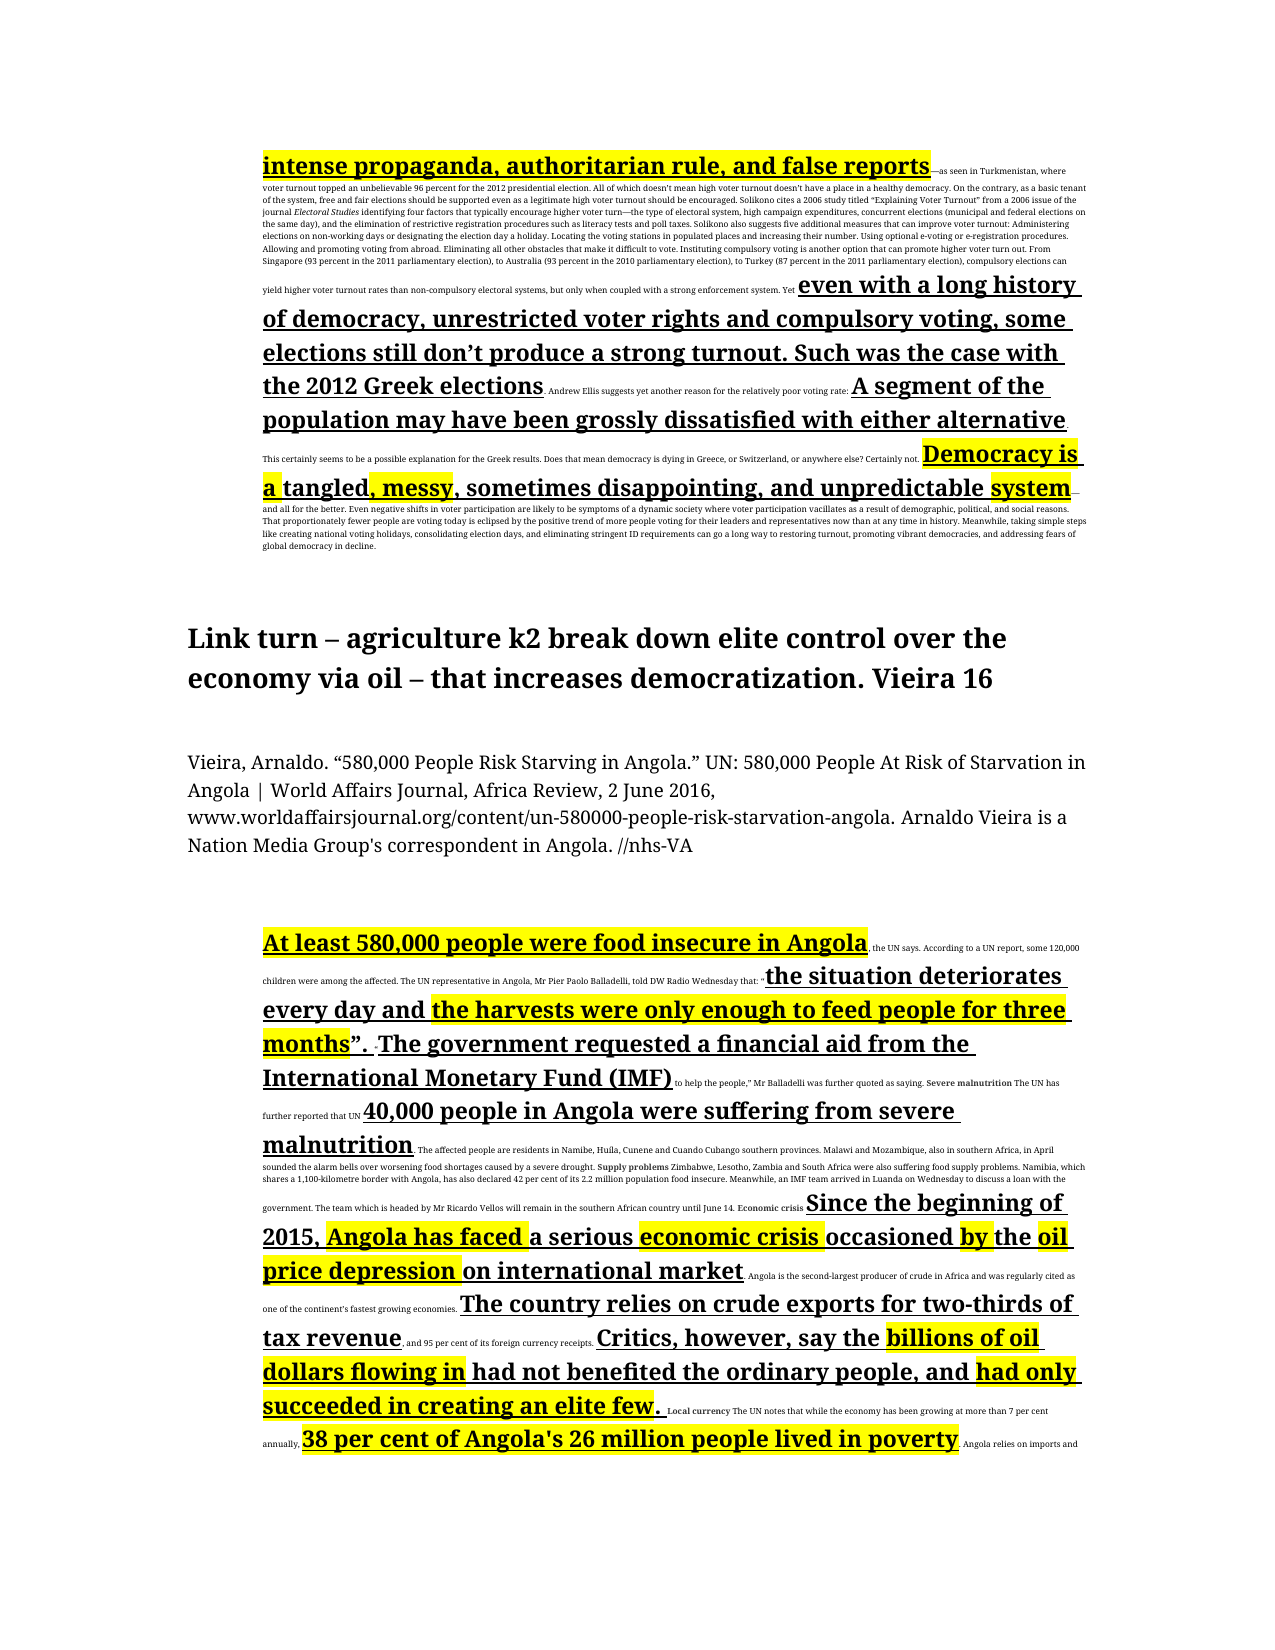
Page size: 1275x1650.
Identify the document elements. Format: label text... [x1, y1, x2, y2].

text Vieira, Arnaldo. “580,000 People Risk Starving in Angola.” UN: 580,000 People At Risk of Starvation in Angola | World Affairs Journal, Africa Review, 2 June 2016, www.worldaffairsjournal.org/content/un-580000-people-risk-starvation-angola. Arnaldo Vieira is a Nation Media Group's correspondent in Angola. //nhs-VA [187, 749, 1087, 857]
subtitle Link turn – agriculture k2 break down elite control over the economy via oil – that increases democratization. Vieira 16 [187, 619, 1087, 696]
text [262, 150, 1087, 552]
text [262, 927, 1087, 1455]
